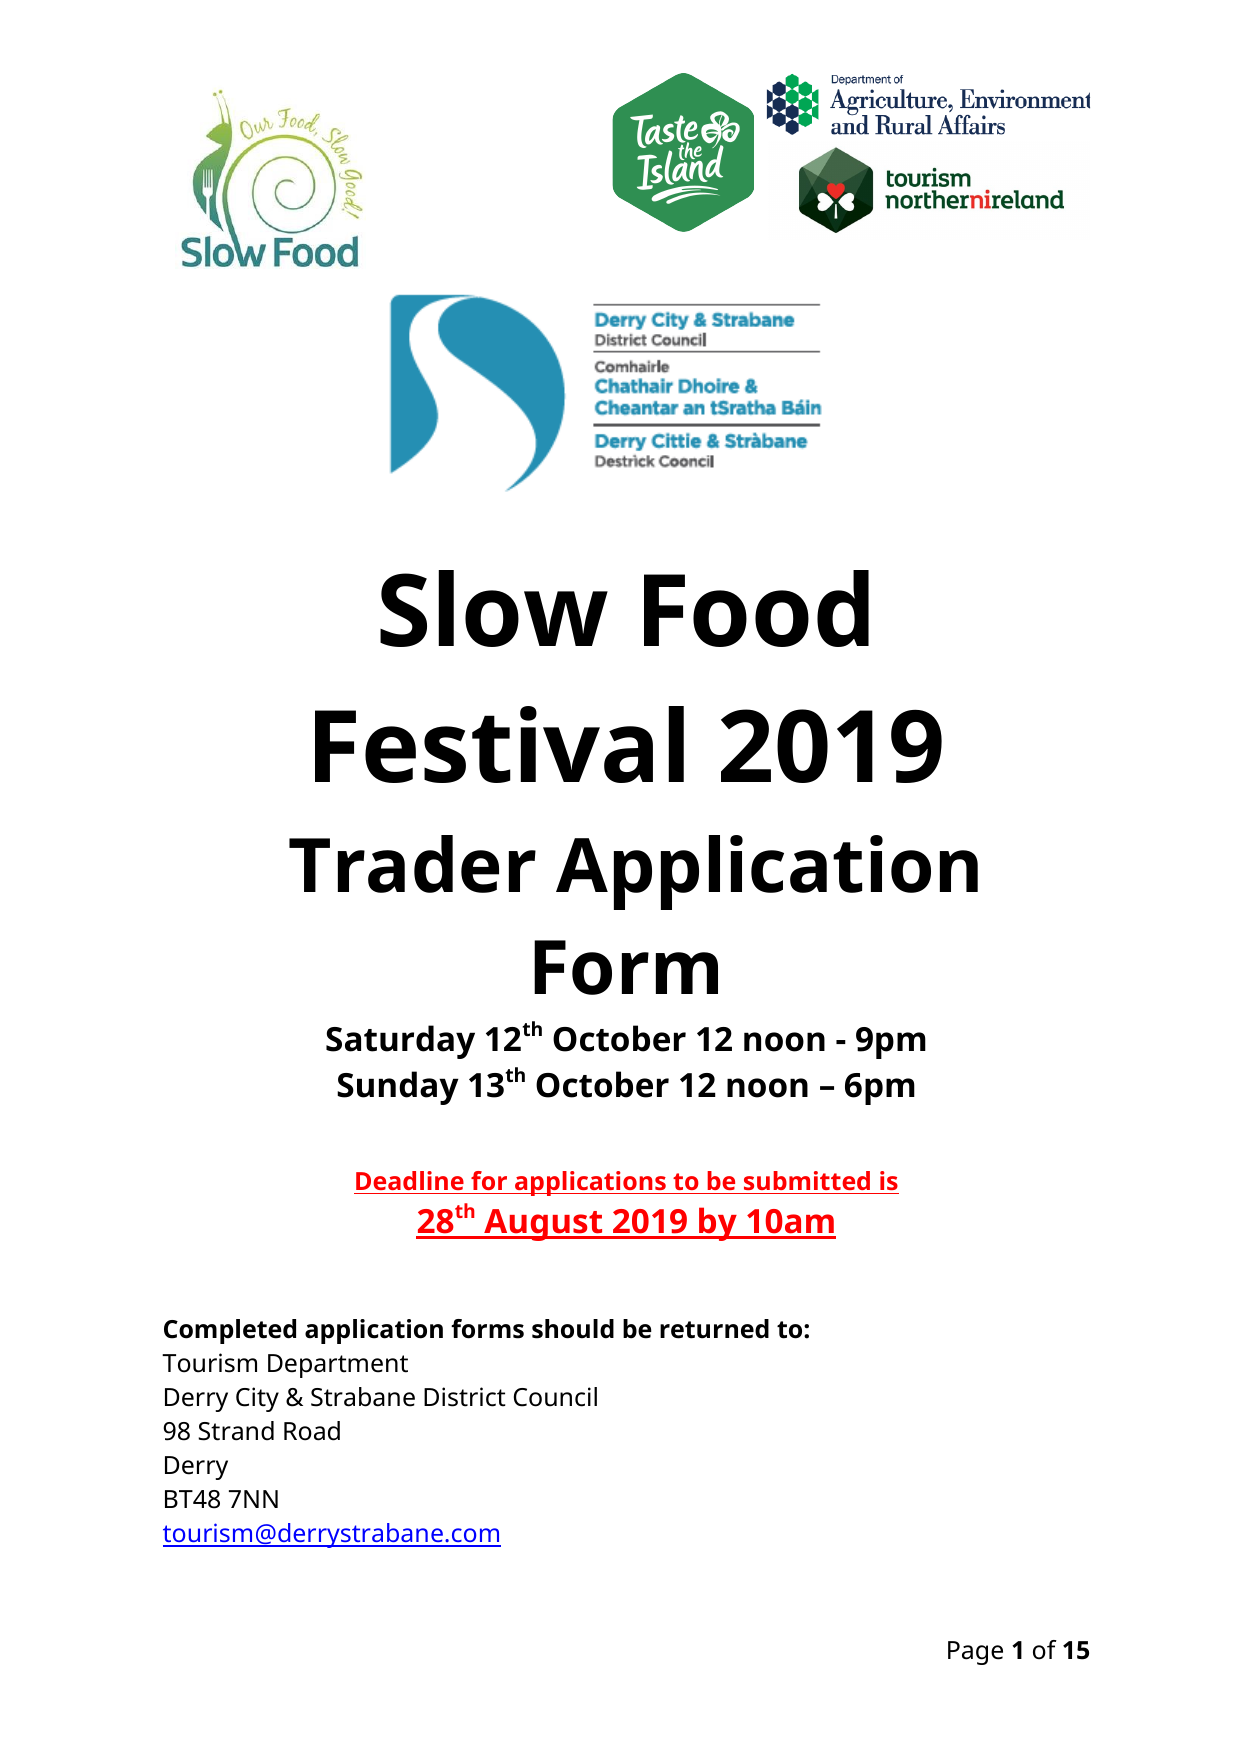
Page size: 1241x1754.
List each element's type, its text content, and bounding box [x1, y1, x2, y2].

text 28th August 2019 by 10am [162, 1198, 1090, 1243]
text 98 Strand Road [74, 1414, 1169, 1448]
text tourism@derrystrabane.com [74, 1516, 1169, 1550]
picture [612, 73, 754, 232]
picture [766, 73, 1091, 240]
text Derry City & Strabane District Council [74, 1379, 1169, 1414]
text Sunday 13th October 12 noon – 6pm [162, 1062, 1090, 1107]
text Completed application forms should be returned to: [74, 1311, 1169, 1346]
title Slow Food [162, 539, 1090, 676]
text Saturday 12th October 12 noon - 9pm [162, 1016, 1090, 1062]
text Deadline for applications to be submitted is [162, 1164, 1090, 1198]
picture [175, 73, 366, 273]
text Derry [74, 1448, 1169, 1482]
text Trader Application Form [162, 812, 1090, 1016]
title Festival 2019 [162, 676, 1090, 812]
text BT48 7NN [74, 1482, 1169, 1516]
text Tourism Department [74, 1346, 1169, 1379]
